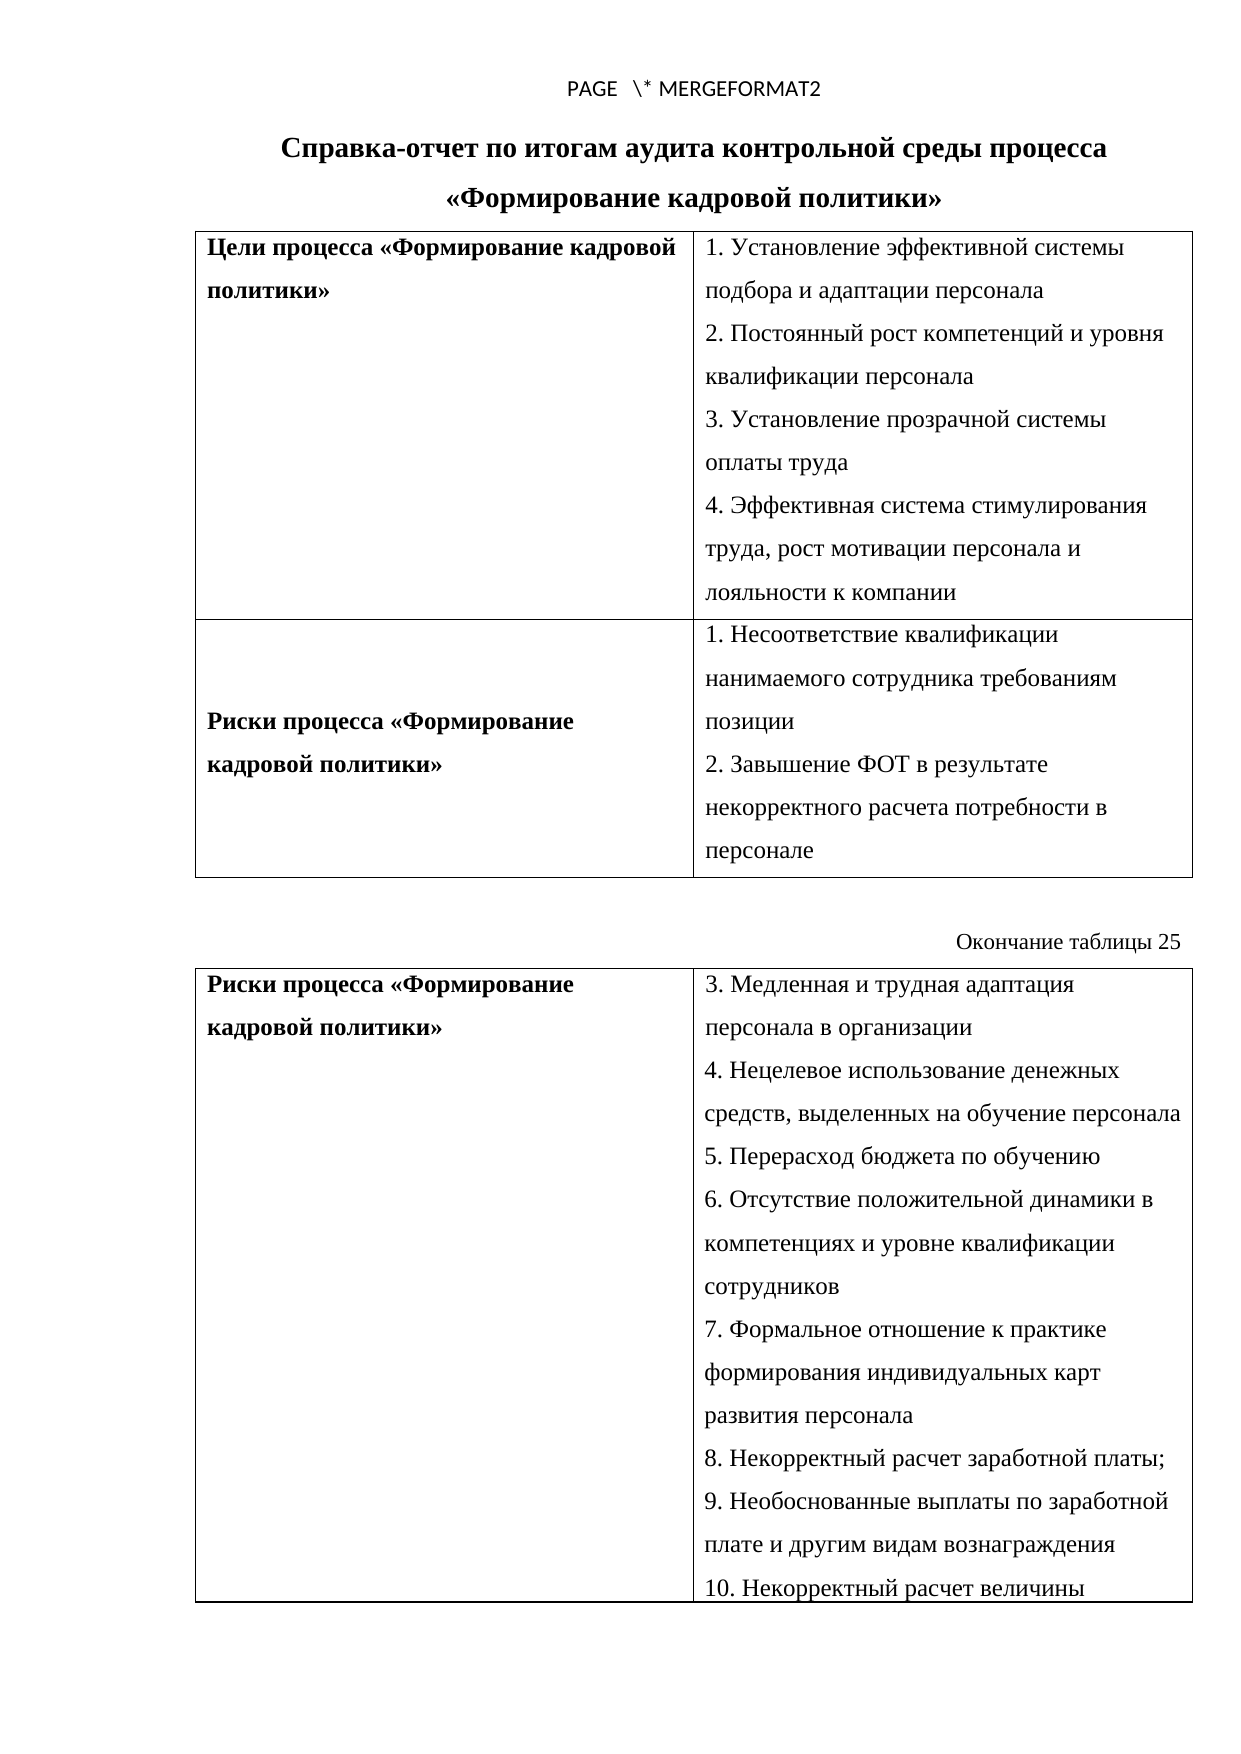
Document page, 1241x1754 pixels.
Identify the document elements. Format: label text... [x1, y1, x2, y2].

table_header Цели процесса «Формирование кадровой политики» [196, 232, 693, 618]
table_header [196, 969, 693, 1601]
table_cell Риски процесса «Формирование кадровой политики» [196, 620, 693, 877]
table_cell 1. Несоответствие квалификации нанимаемого сотрудника требованиям позиции 2. Завышение ФОТ в результате некорректного расчета потребности в персонале [694, 620, 1192, 877]
text Справка-отчет по итогам аудита контрольной среды процесса «Формирование кадровой политики» [207, 130, 1181, 214]
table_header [694, 969, 1192, 1601]
text Окончание таблицы 25 [207, 928, 1181, 955]
table_header 1. Установление эффективной системы подбора и адаптации персонала 2. Постоянный рост компетенций и уровня квалификации персонала 3. Установление прозрачной системы оплаты труда 4. Эффективная система стимулирования труда, рост мотивации персонала и лояльности к компании [694, 232, 1192, 618]
